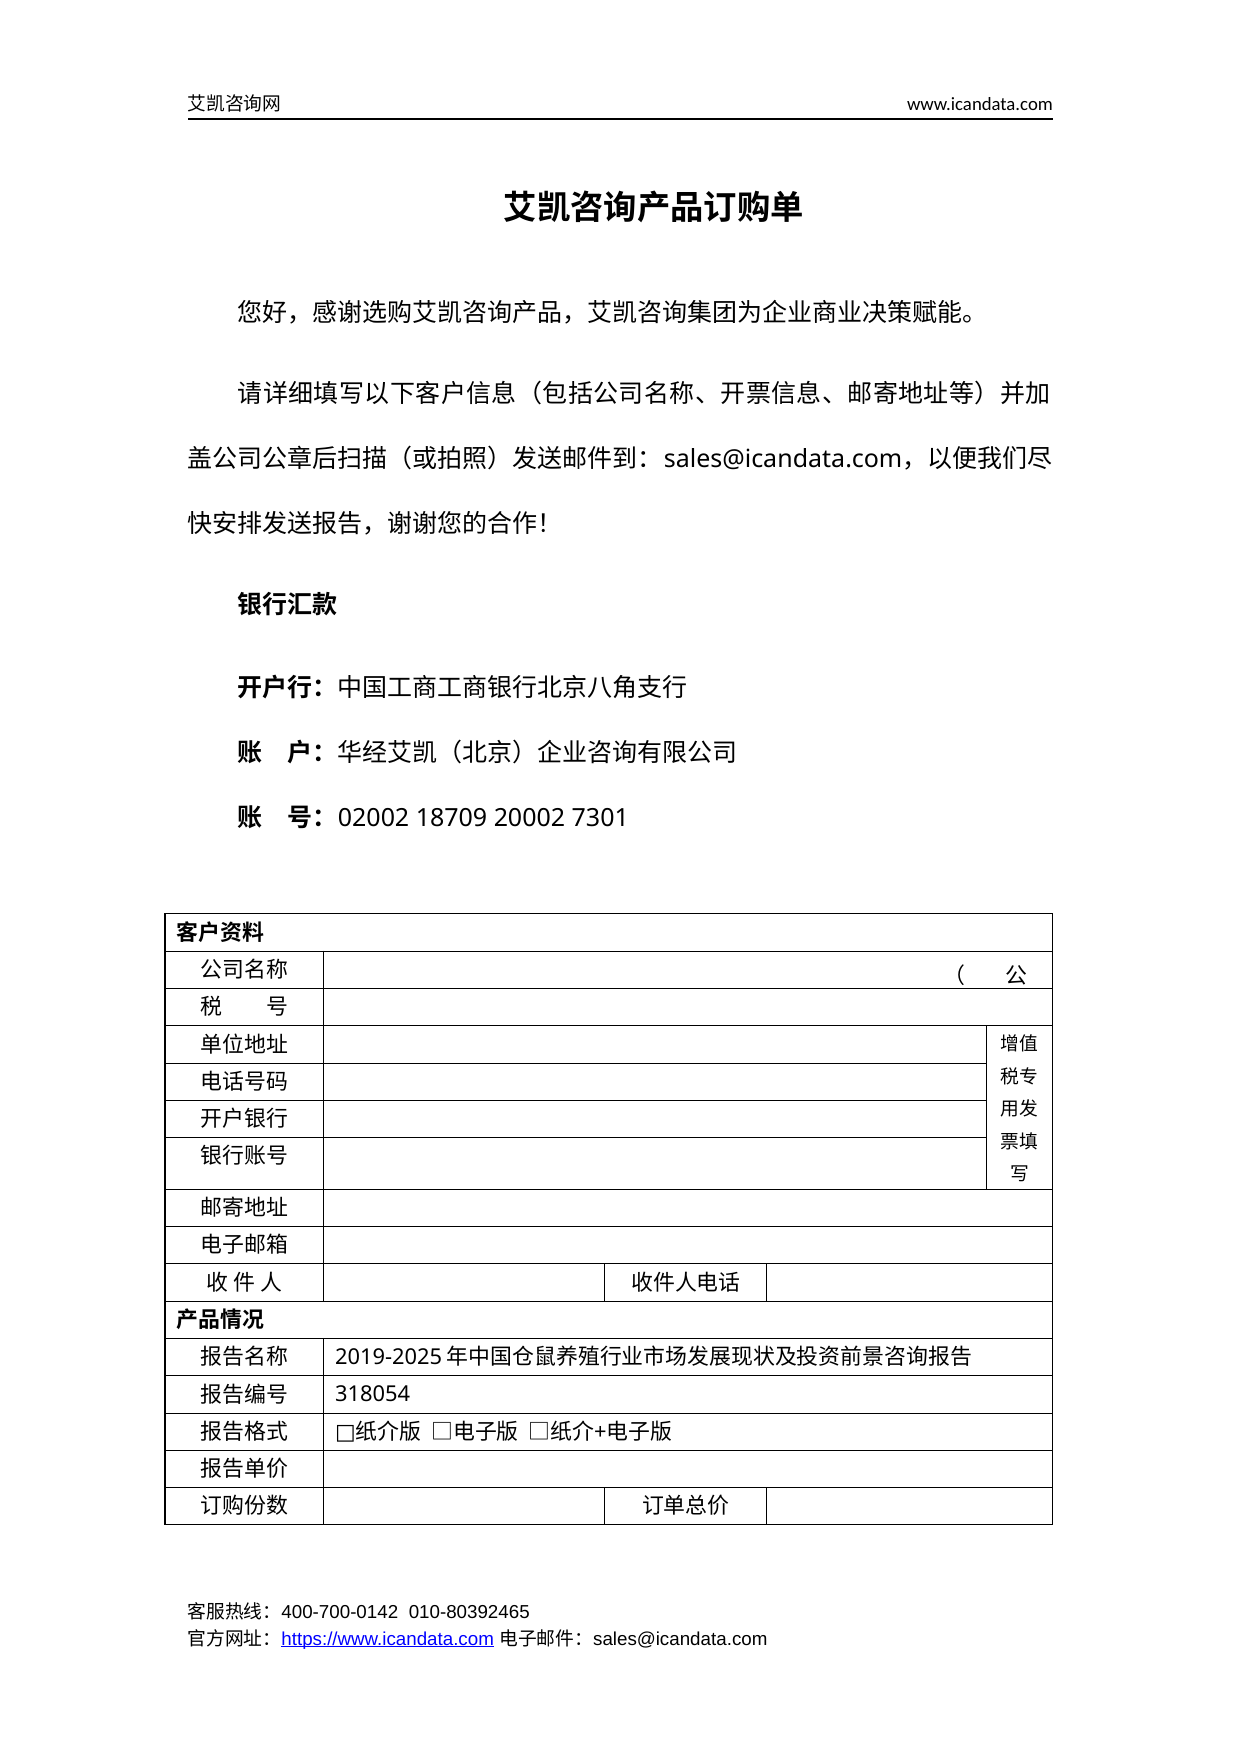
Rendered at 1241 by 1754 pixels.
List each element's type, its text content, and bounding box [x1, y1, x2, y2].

table_cell 电子邮箱 [166, 1227, 323, 1263]
table_cell 产品情况 [166, 1302, 1052, 1338]
table_cell [324, 952, 1052, 988]
table_cell 2019-2025年中国仓鼠养殖行业市场发展现状及投资前景咨询报告 [324, 1339, 1052, 1375]
table_cell [324, 1227, 1052, 1263]
table_cell 税 号 [166, 989, 323, 1025]
text 账 户：华经艾凯（北京）企业咨询有限公司 [187, 718, 1053, 783]
table_header 客户资料 [166, 914, 1052, 951]
table_cell 公司名称 [166, 952, 323, 988]
table_cell [324, 989, 1052, 1025]
table_cell [324, 1101, 986, 1137]
table_cell 增值税专用发票填写 [987, 1026, 1052, 1189]
table_cell 单位地址 [166, 1026, 323, 1062]
table_cell [324, 1488, 604, 1524]
table_cell 报告格式 [166, 1414, 323, 1450]
table_cell [767, 1488, 1052, 1524]
text 您好，感谢选购艾凯咨询产品，艾凯咨询集团为企业商业决策赋能。 [187, 278, 1053, 343]
table_cell 报告名称 [166, 1339, 323, 1375]
text 艾凯咨询产品订购单 [187, 172, 1053, 237]
text 开户行：中国工商工商银行北京八角支行 [187, 653, 1053, 718]
text 银行汇款 [187, 570, 1053, 635]
table_cell [324, 1190, 1052, 1226]
table_cell [767, 1264, 1052, 1301]
table_cell 报告单价 [166, 1451, 323, 1487]
table_cell 邮寄地址 [166, 1190, 323, 1226]
table_cell 订购份数 [166, 1488, 323, 1524]
table_cell 318054 [324, 1376, 1052, 1412]
table_cell 开户银行 [166, 1101, 323, 1137]
table_cell [324, 1264, 604, 1301]
table_cell 收 件 人 [166, 1264, 323, 1301]
table_cell [324, 1064, 986, 1100]
table_cell 订单总价 [605, 1488, 766, 1524]
table_cell 银行账号 [166, 1138, 323, 1189]
table_cell □纸介版 □电子版 □纸介+电子版 [324, 1414, 1052, 1450]
table_cell 电话号码 [166, 1064, 323, 1100]
table_cell [324, 1026, 986, 1062]
text 账 号：02002 18709 20002 7301 [187, 783, 1053, 848]
text 请详细填写以下客户信息（包括公司名称、开票信息、邮寄地址等）并加盖公司公章后扫描（或拍照）发送邮件到：sales@icandata.com，以便我们尽快安排发送报告，谢谢您的合作！ [187, 359, 1053, 554]
table_cell 收件人电话 [605, 1264, 766, 1301]
table_cell 报告编号 [166, 1376, 323, 1412]
table_cell [324, 1451, 1052, 1487]
table_cell [324, 1138, 986, 1189]
